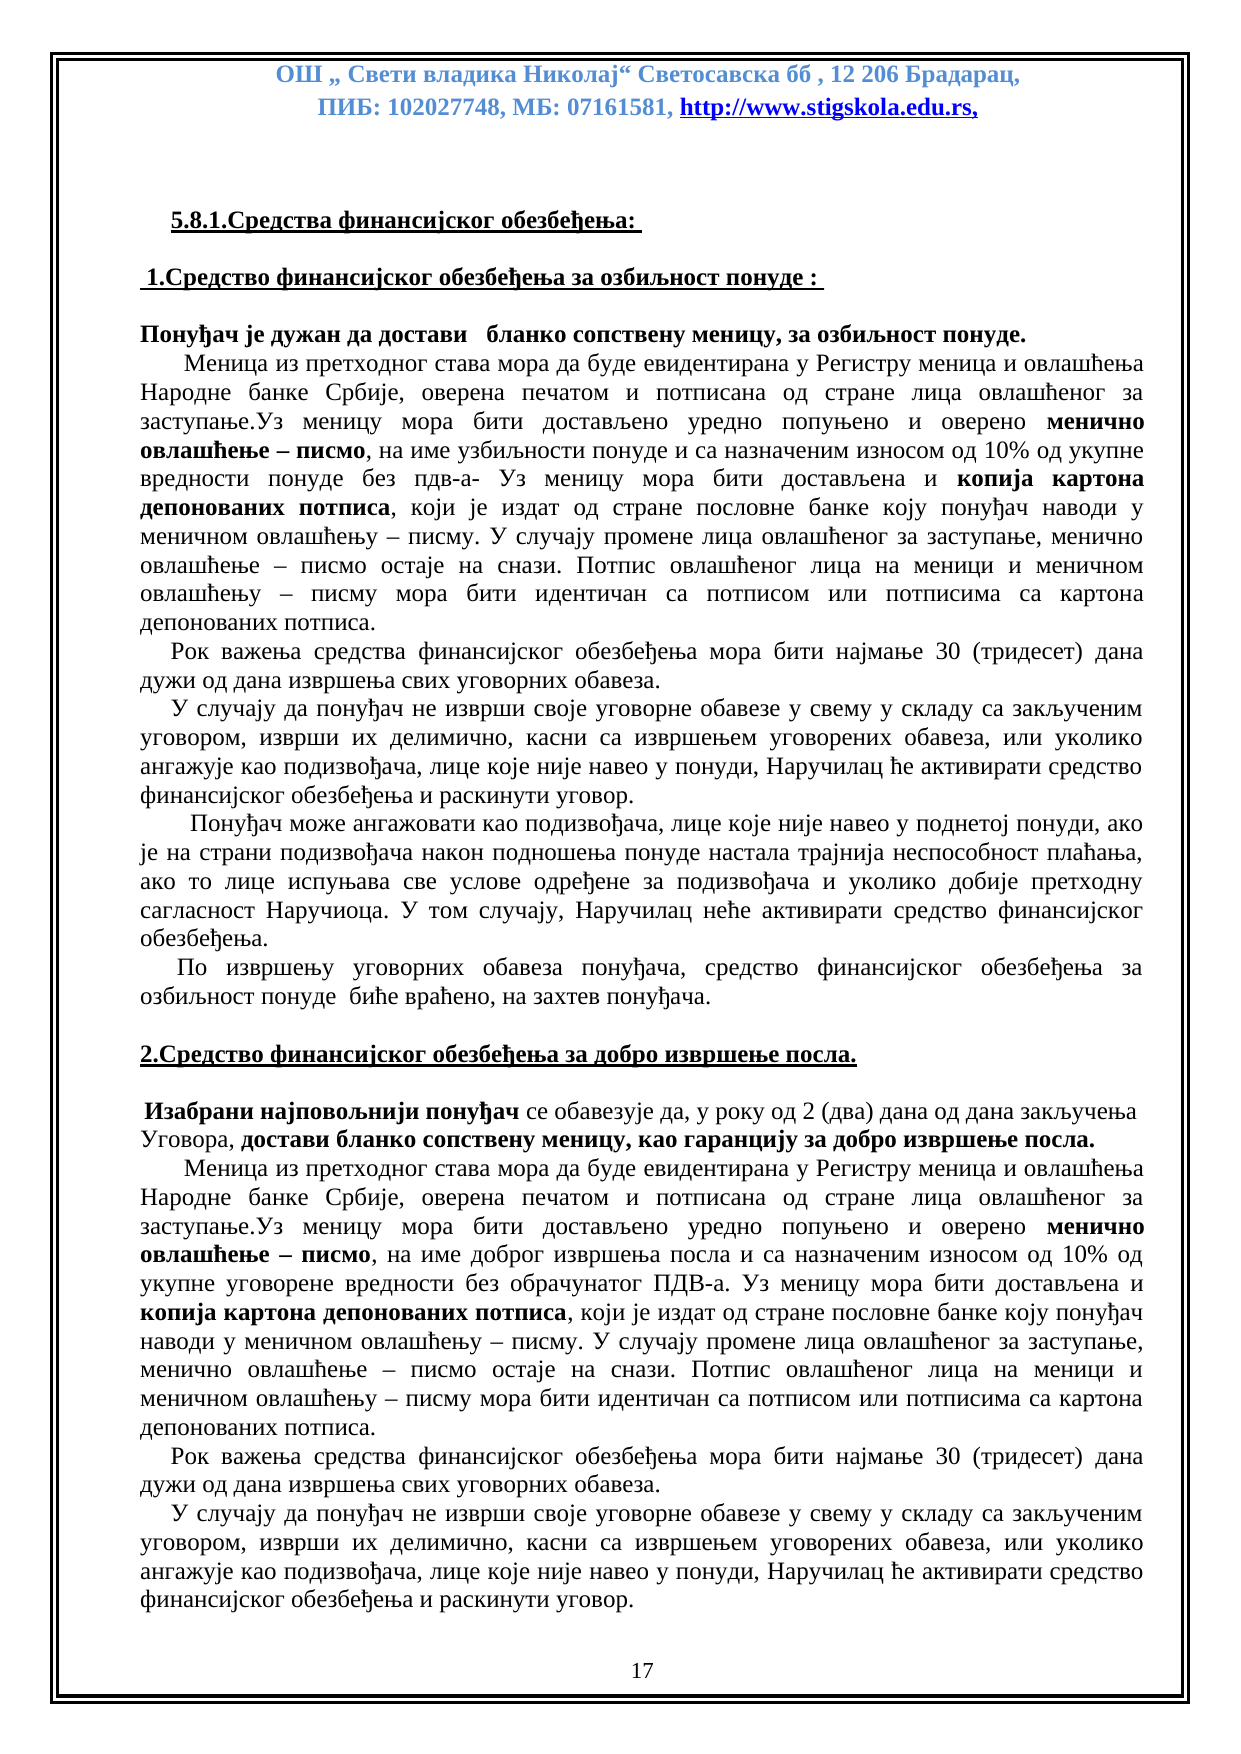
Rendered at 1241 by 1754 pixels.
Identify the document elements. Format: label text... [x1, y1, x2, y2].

text Понуђач је дужан да достави бланко сопствену меницу, за озбиљност понуде. [140, 320, 1155, 348]
list .Средства финансијског обезбеђења: [141, 205, 1155, 234]
text Меница из претходног става мора да буде евидентирана у Регистру меница и овлашћења Народне банке Србије, оверена печатом и потписана од стране лица овлашћеног за заступање.Уз меницу мора бити достављено уредно попуњено и оверено менично овлашћење – писмо, на име узбиљности понуде и са назначеним износом од 10% од укупне вредности понуде без пдв-а- Уз меницу мора бити достављена и копија картона депонованих потписа, који је издат од стране пословне банке коју понуђач наводи у меничном овлашћењу – писму. У случају промене лица овлашћеног за заступање, менично овлашћење – писмо остаје на снази. Потпис овлашћеног лица на меници и меничном овлашћењу – писму мора бити идентичан са потписом или потписима са картона депонованих потписа. [140, 348, 1144, 636]
text Понуђач може ангажовати као подизвођача, лице које није навео у поднетој понуди, ако је на страни подизвођача након подношења понуде настала трајнија неспособност плаћања, ако то лице испуњава све услове одређене за подизвођача и уколико добије претходну сагласност Наручиоца. У том случају, Наручилац неће активирати средство финансијског обезбеђења. [140, 808, 1144, 952]
text Рок важења средства финансијског обезбеђења мора бити најмање 30 (тридесет) дана дужи од дана извршења свих уговорних обавеза. [140, 1441, 1144, 1498]
text Меница из претходног става мора да буде евидентирана у Регистру меница и овлашћења Народне банке Србије, оверена печатом и потписана од стране лица овлашћеног за заступање.Уз меницу мора бити достављено уредно попуњено и оверено менично овлашћење – писмо, на име доброг извршења посла и са назначеним износом од 10% од укупне уговорене вредности без обрачунатог ПДВ-а. Уз меницу мора бити достављена и копија картона депонованих потписа, који је издат од стране пословне банке коју понуђач наводи у меничном овлашћењу – писму. У случају промене лица овлашћеног за заступање, менично овлашћење – писмо остаје на снази. Потпис овлашћеног лица на меници и меничном овлашћењу – писму мора бити идентичан са потписом или потписима са картона депонованих потписа. [140, 1153, 1144, 1441]
subtitle ОШ „ Свети владика Николај“ Светосавска бб , 12 206 Брадарац, [141, 61, 1155, 87]
text У случају да понуђач не изврши своје уговорне обавезе у свему у складу са закљученим уговором, изврши их делимично, касни са извршењем уговорених обавеза, или уколико ангажује као подизвођача, лице које није навео у понуди, Наручилац ће активирати средство финансијског обезбеђења и раскинути уговор. [140, 1498, 1144, 1613]
text Изабрани најповољнији понуђач се обавезује да, у року од 2 (два) дана од дана закључења Уговора, достави бланко сопствену меницу, као гаранцију за добро извршење посла. [140, 1096, 1155, 1153]
text У случају да понуђач не изврши своје уговорне обавезе у свему у складу са закљученим уговором, изврши их делимично, касни са извршењем уговорених обавеза, или уколико ангажује као подизвођача, лице које није навео у понуди, Наручилац ће активирати средство финансијског обезбеђења и раскинути уговор. [140, 693, 1144, 808]
subtitle 2.Средство финансијског обезбеђења за добро извршење посла. [140, 1039, 1155, 1068]
text По извршењу уговорних обавеза понуђача, средство финансијског обезбеђења за озбиљност понуде биће враћено, на захтев понуђача. [140, 952, 1144, 1010]
subtitle ПИБ: 102027748, МБ: 07161581, http://www.stigskola.edu.rs, [141, 92, 1155, 121]
text 1.Средство финансијског обезбеђења за озбиљност понуде : [140, 262, 1155, 291]
text Рок важења средства финансијског обезбеђења мора бити најмање 30 (тридесет) дана дужи од дана извршења свих уговорних обавеза. [140, 636, 1144, 693]
